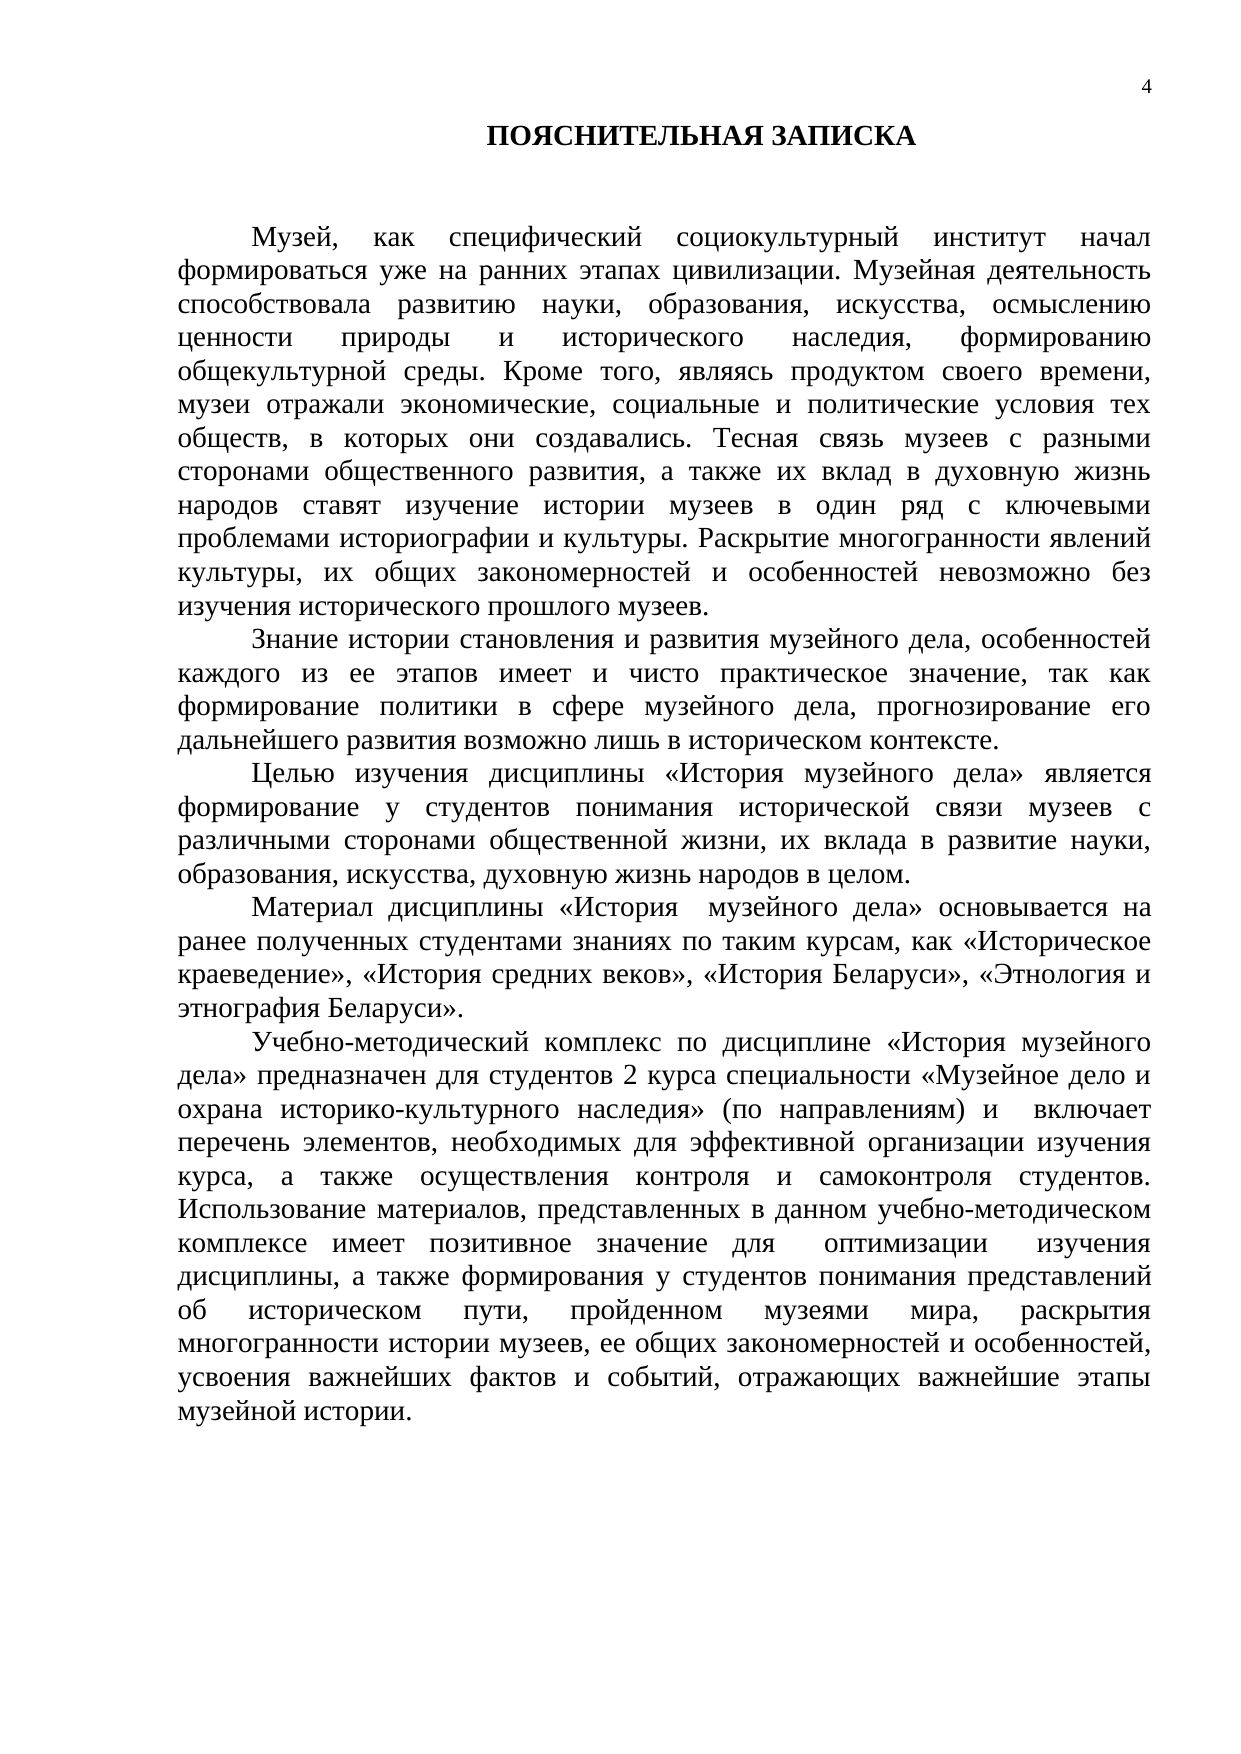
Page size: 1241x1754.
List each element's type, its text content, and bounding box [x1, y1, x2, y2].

text Музей, как специфический социокультурный институт начал формироваться уже на ранних этапах цивилизации. Музейная деятельность способствовала развитию науки, образования, искусства, осмыслению ценности природы и исторического наследия, формированию общекультурной среды. Кроме того, являясь продуктом своего времени, музеи отражали экономические, социальные и политические условия тех обществ, в которых они создавались. Тесная связь музеев с разными сторонами общественного развития, а также их вклад в духовную жизнь народов ставят изучение истории музеев в один ряд с ключевыми проблемами историографии и культуры. Раскрытие многогранности явлений культуры, их общих закономерностей и особенностей невозможно без изучения исторического прошлого музеев. [177, 219, 1152, 621]
text Материал дисциплины «История музейного дела» основывается на ранее полученных студентами знаниях по таким курсам, как «Историческое краеведение», «История средних веков», «История Беларуси», «Этнология и этнография Беларуси». [177, 889, 1152, 1024]
text Знание истории становления и развития музейного дела, особенностей каждого из ее этапов имеет и чисто практическое значение, так как формирование политики в сфере музейного дела, прогнозирование его дальнейшего развития возможно лишь в историческом контексте. [177, 621, 1152, 755]
text ПОЯСНИТЕЛЬНАЯ ЗАПИСКА [177, 118, 1152, 152]
text Целью изучения дисциплины «История музейного дела» является формирование у студентов понимания исторической связи музеев с различными сторонами общественной жизни, их вклада в развитие науки, образования, искусства, духовную жизнь народов в целом. [177, 755, 1152, 889]
text Учебно-методический комплекс по дисциплине «История музейного дела» предназначен для студентов 2 курса специальности «Музейное дело и охрана историко-культурного наследия» (по направлениям) и включает перечень элементов, необходимых для эффективной организации изучения курса, а также осуществления контроля и самоконтроля студентов. Использование материалов, представленных в данном учебно-методическом комплексе имеет позитивное значение для оптимизации изучения дисциплины, а также формирования у студентов понимания представлений об историческом пути, пройденном музеями мира, раскрытия многогранности истории музеев, ее общих закономерностей и особенностей, усвоения важнейших фактов и событий, отражающих важнейшие этапы музейной истории. [177, 1024, 1152, 1426]
